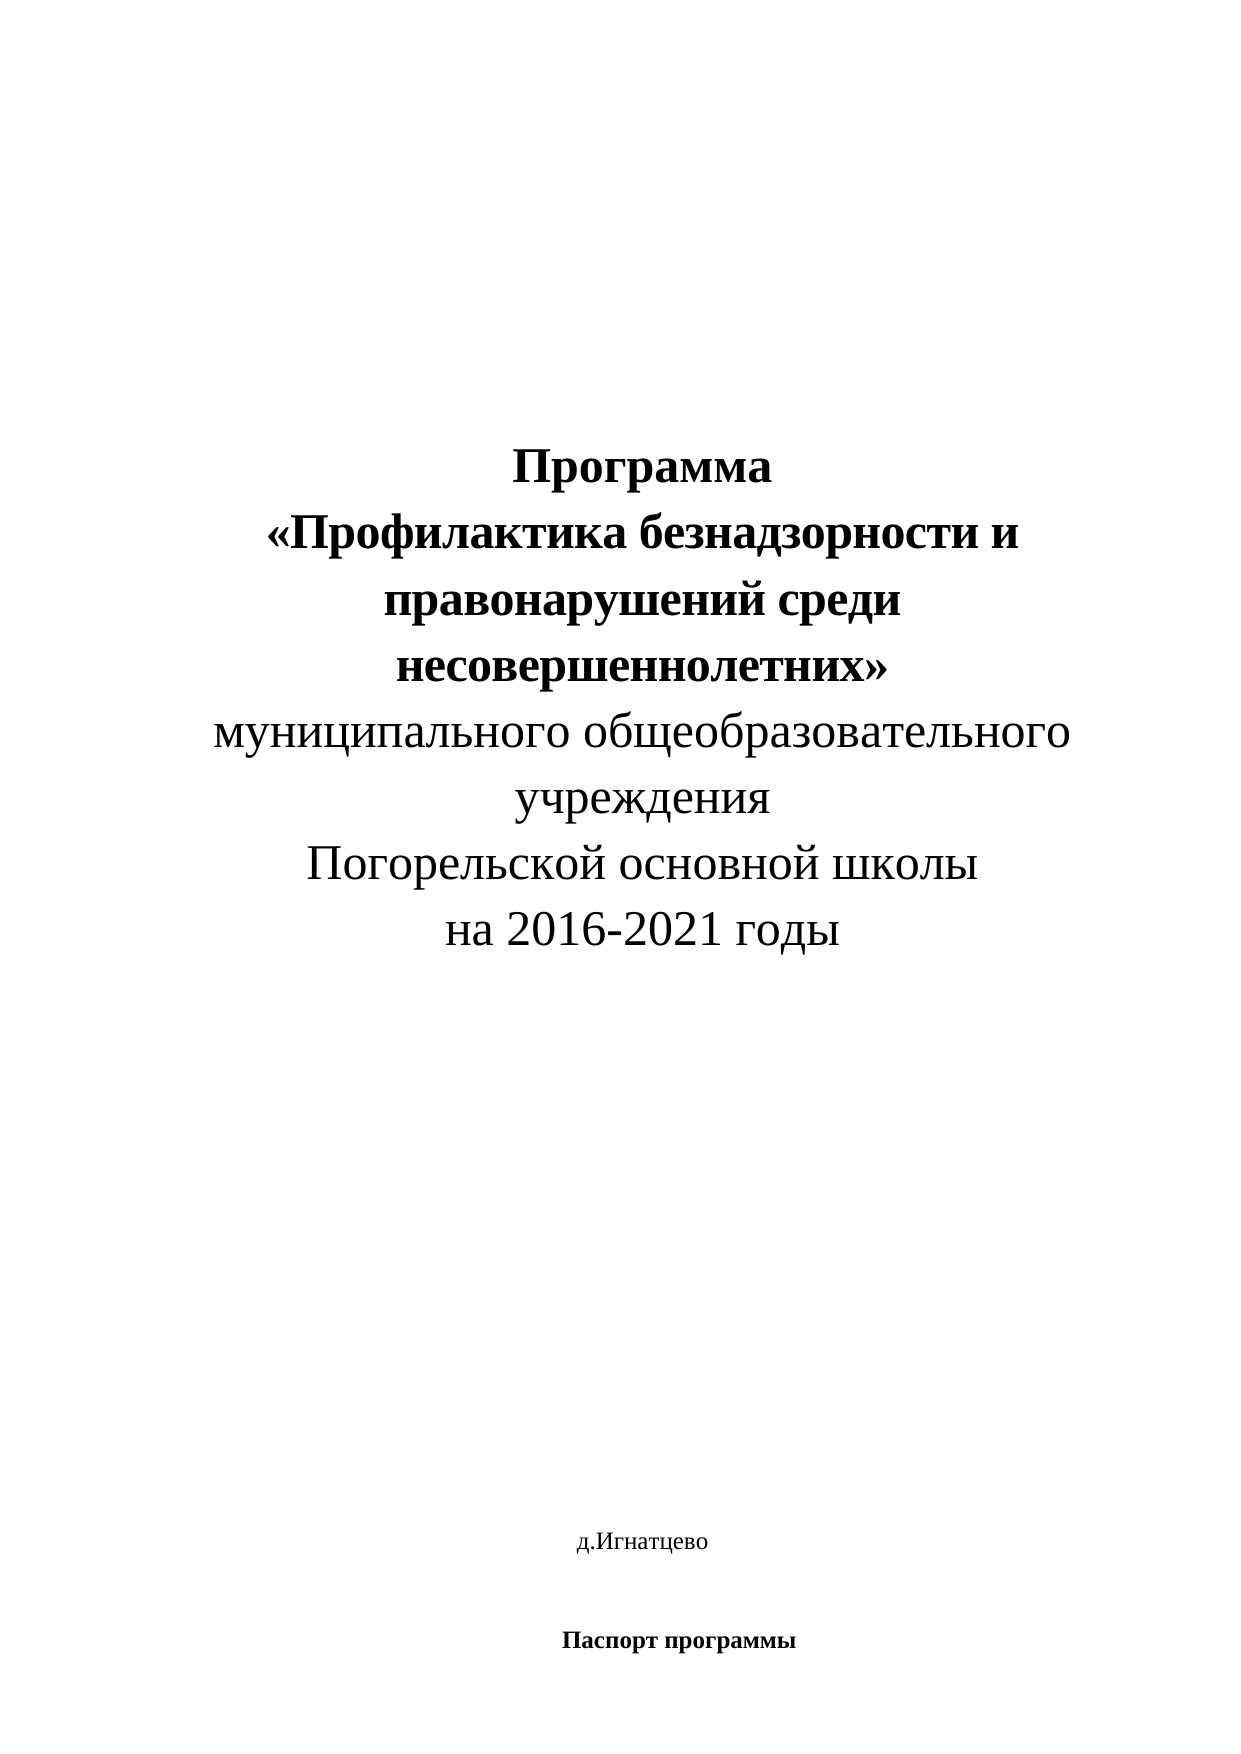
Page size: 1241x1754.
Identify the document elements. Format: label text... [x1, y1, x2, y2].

text Программа «Профилактика безнадзорности и правонарушений среди несовершеннолетних» муниципального общеобразовательного учреждения Погорельской основной школы [133, 436, 1152, 890]
text на 2016-2021 годы [133, 898, 1152, 956]
text Паспорт программы [133, 1625, 1152, 1654]
text д.Игнатцево [133, 1526, 1152, 1555]
